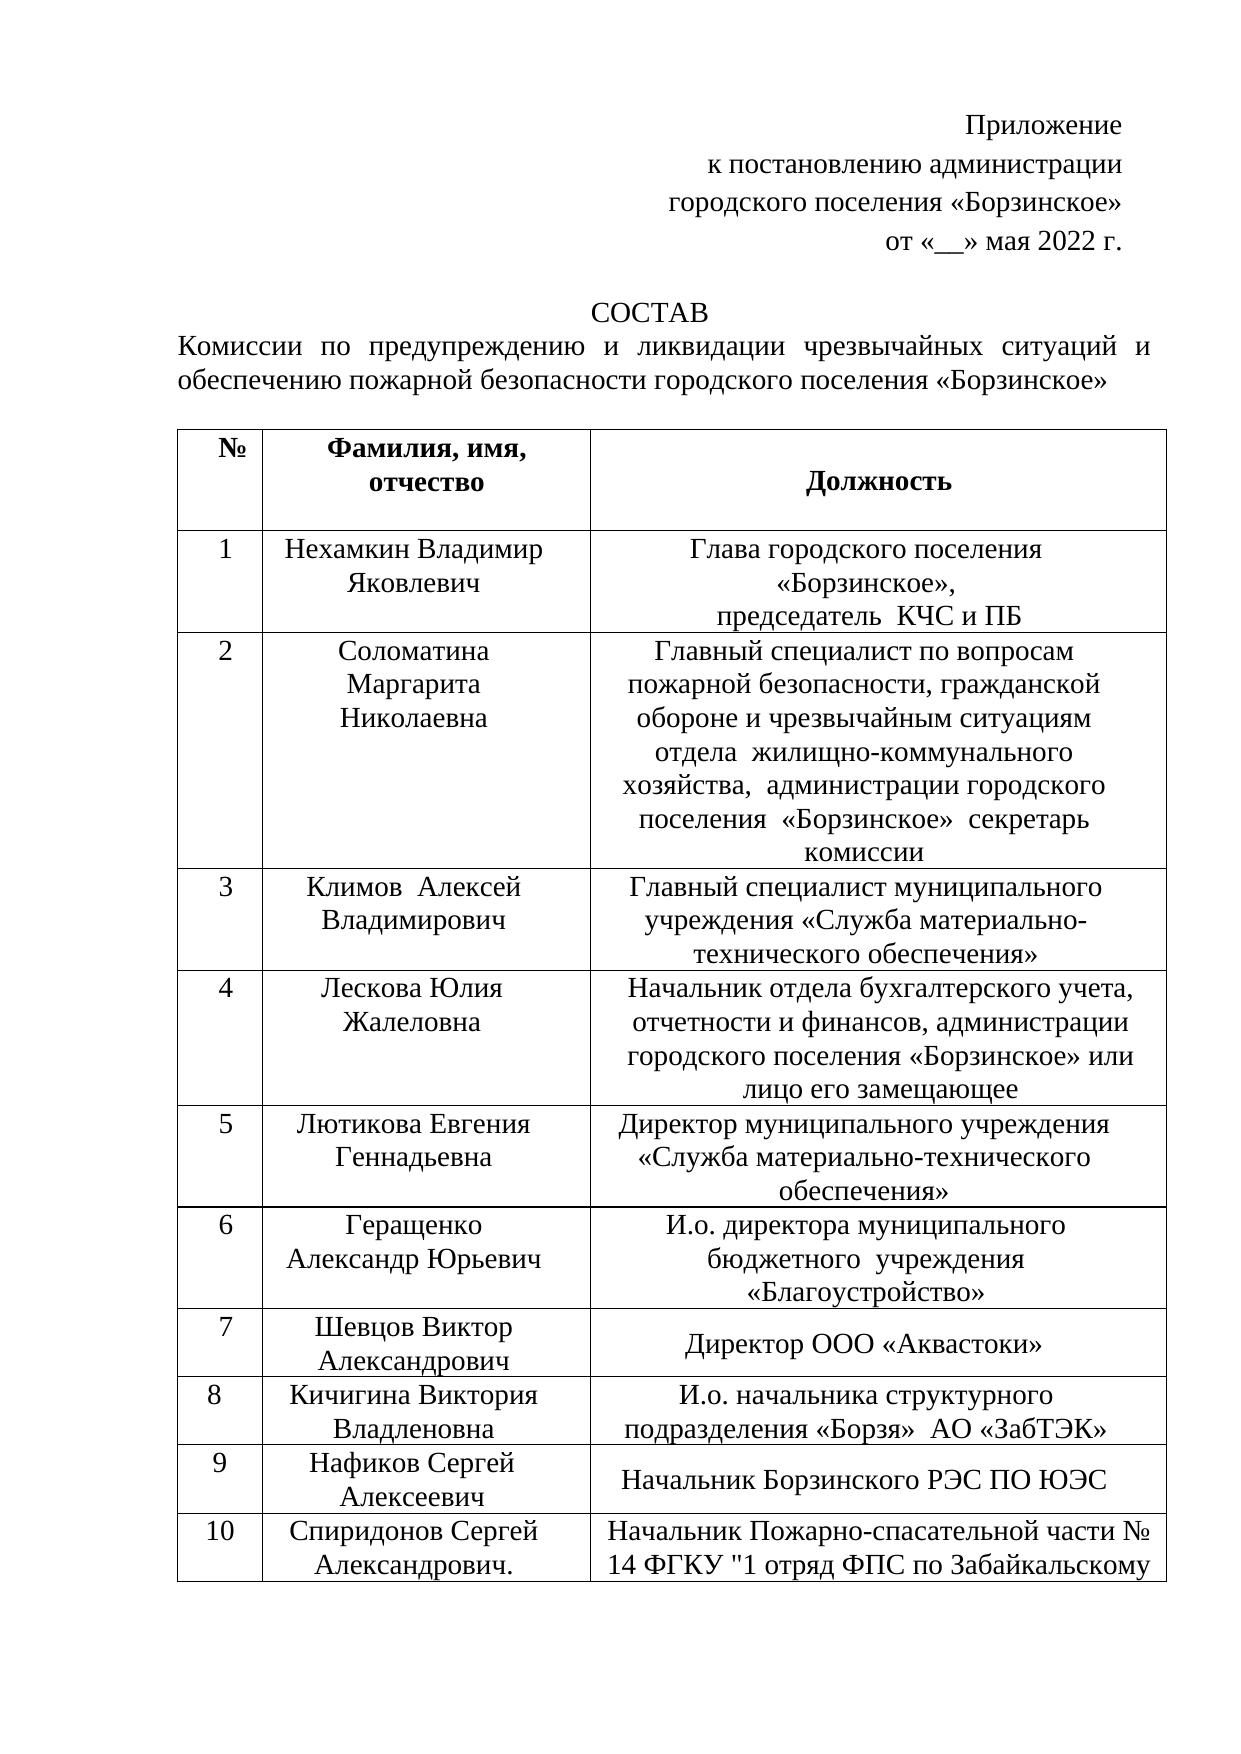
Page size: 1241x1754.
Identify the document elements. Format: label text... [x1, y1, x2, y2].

table_cell Геращенко Александр Юрьевич [263, 1208, 590, 1308]
table_cell 8 [178, 1377, 262, 1444]
table_cell 7 [178, 1309, 262, 1376]
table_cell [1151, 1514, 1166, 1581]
table_cell Главный специалист муниципального учреждения «Служба материально-технического обеспечения» [591, 869, 1166, 969]
table_cell Нехамкин Владимир Яковлевич [263, 531, 590, 632]
table_cell Соломатина Маргарита Николаевна [263, 633, 590, 868]
text к постановлению администрации [177, 146, 1122, 179]
table_cell Шевцов Виктор Александрович [263, 1309, 590, 1376]
table_cell Начальник отдела бухгалтерского учета, отчетности и финансов, администрации городского поселения «Борзинское» или лицо его замещающее [591, 971, 1166, 1105]
table_cell Нафиков Сергей Алексеевич [263, 1445, 590, 1512]
table_cell 4 [178, 971, 262, 1105]
table_cell Лютикова Евгения Геннадьевна [263, 1106, 590, 1206]
table_cell 10 [178, 1514, 262, 1581]
table_cell 3 [178, 869, 262, 969]
table_cell 9 [178, 1445, 262, 1512]
text от «__» мая 2022 г. [177, 223, 1122, 256]
table_cell 5 [178, 1106, 262, 1206]
table_cell И.о. начальника структурного подразделения «Борзя» АО «ЗабТЭК» [591, 1377, 1166, 1444]
table_cell И.о. директора муниципального бюджетного учреждения «Благоустройство» [591, 1208, 1166, 1308]
text СОСТАВ [177, 295, 1122, 328]
table_cell Климов Алексей Владимирович [263, 869, 590, 969]
table_cell Глава городского поселения «Борзинское», председатель КЧС и ПБ [591, 531, 1166, 632]
table_header № [178, 430, 262, 530]
table_cell Начальник Борзинского РЭС ПО ЮЭС [591, 1445, 1166, 1512]
table_cell Директор ООО «Аквастоки» [591, 1309, 1166, 1376]
text Комиссии по предупреждению и ликвидации чрезвычайных ситуаций и обеспечению пожарной безопасности городского поселения «Борзинское» [177, 328, 1152, 396]
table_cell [263, 1514, 590, 1581]
table_cell Директор муниципального учреждения «Служба материально-технического обеспечения» [591, 1106, 1166, 1206]
text Приложение [177, 107, 1122, 141]
table_cell Лескова Юлия Жалеловна [263, 971, 590, 1105]
table_header Должность [591, 430, 1166, 530]
table_cell 2 [178, 633, 262, 868]
table_cell 6 [178, 1208, 262, 1308]
text городского поселения «Борзинское» [177, 184, 1122, 218]
table_cell Главный специалист по вопросам пожарной безопасности, гражданской обороне и чрезвычайным ситуациям отдела жилищно-коммунального хозяйства, администрации городского поселения «Борзинское» секретарь комиссии [591, 633, 1166, 868]
table_header Фамилия, имя, отчество [263, 430, 590, 530]
table_cell Начальник Пожарно-спасательной части № 14 ФГКУ "1 отряд ФПС по Забайкальскому краю" [591, 1514, 749, 1581]
table_cell 1 [178, 531, 262, 632]
table_cell Кичигина Виктория Владленовна [263, 1377, 590, 1444]
